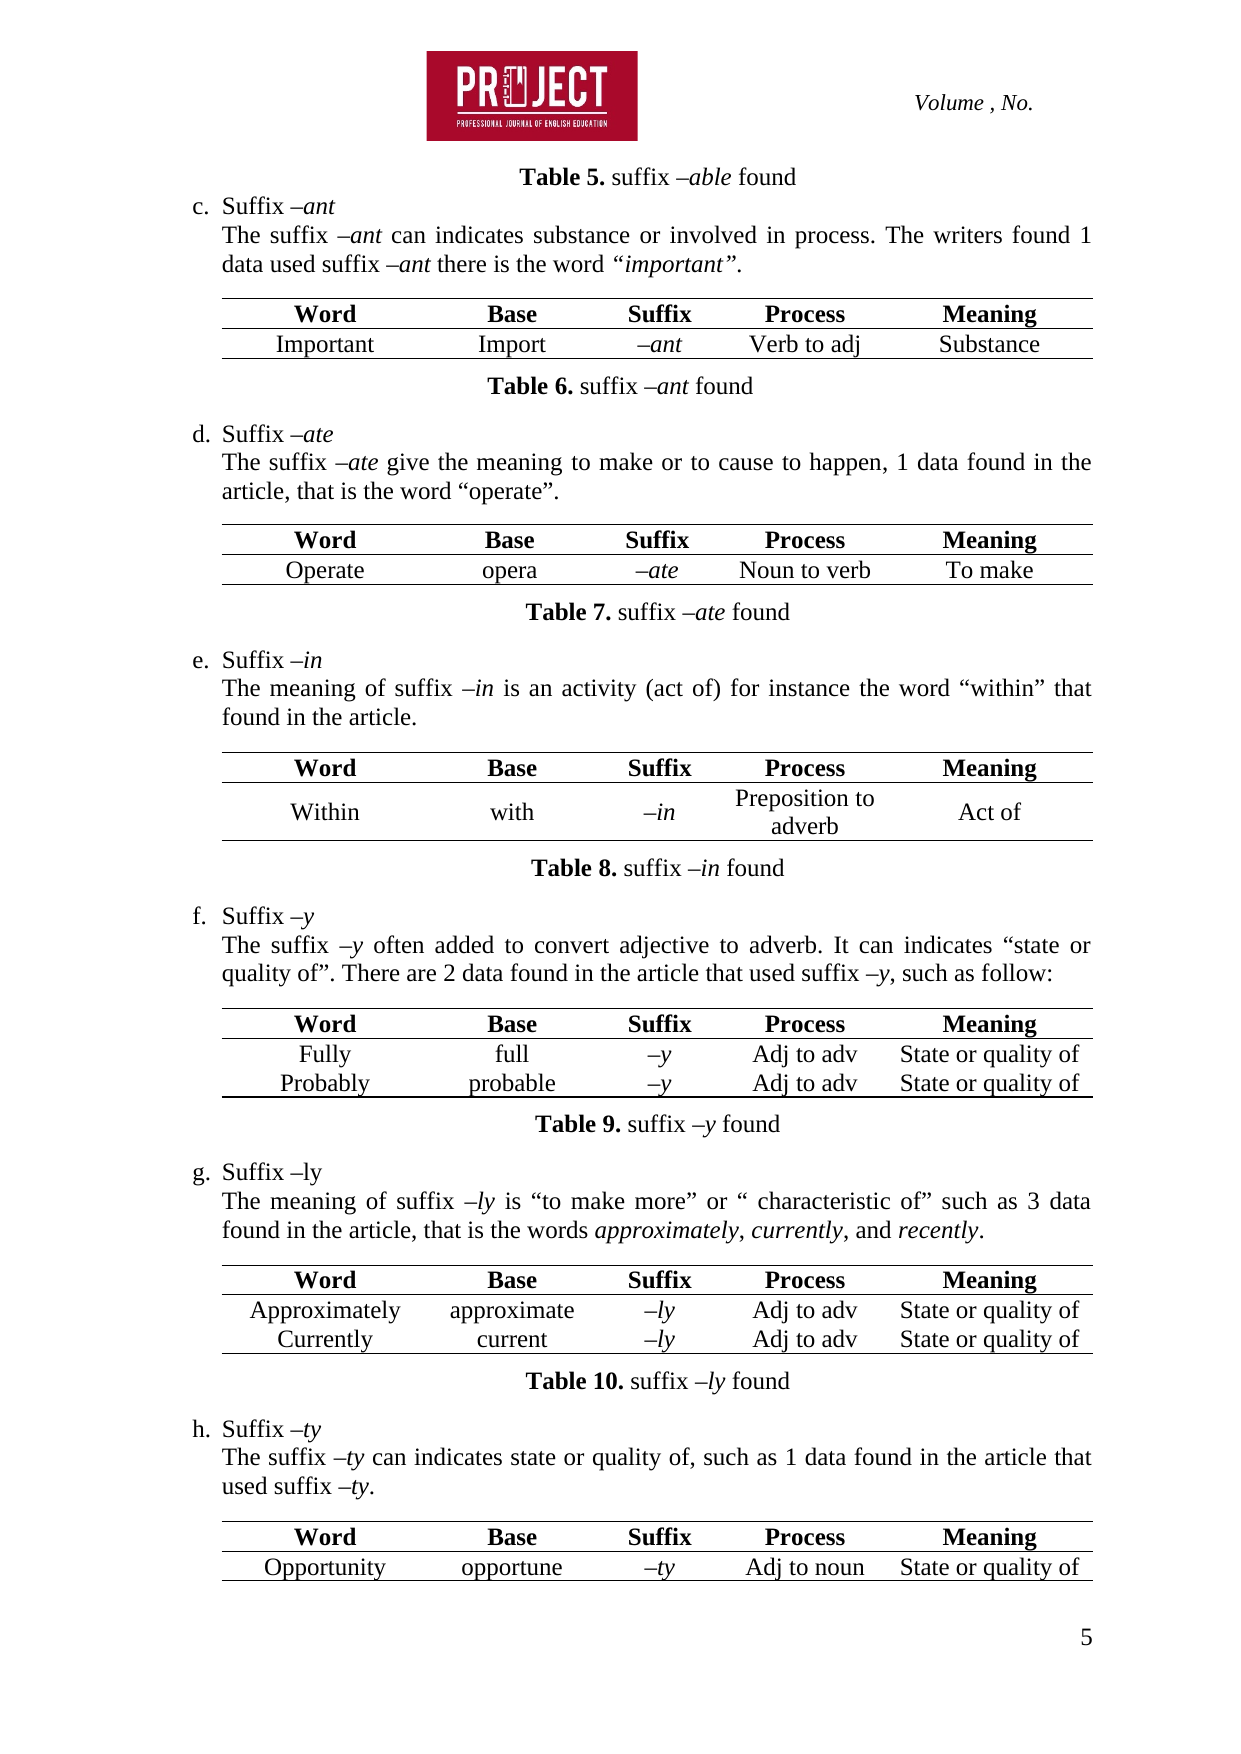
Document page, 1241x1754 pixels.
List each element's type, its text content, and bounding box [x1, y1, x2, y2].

list Suffix –ant [192, 191, 1092, 220]
table_cell with [428, 783, 596, 840]
list Suffix –ate [192, 419, 1092, 447]
list Suffix –ty [192, 1414, 1092, 1442]
table_header Process [724, 299, 886, 328]
table_header Base [428, 1266, 596, 1294]
table_cell opportune [428, 1552, 596, 1580]
list Suffix –ly [192, 1157, 1092, 1186]
table_header Meaning [886, 753, 1093, 782]
text Table 7. suffix –ate found [148, 597, 1092, 626]
table_header Meaning [886, 1522, 1093, 1551]
table_header Meaning [886, 299, 1093, 328]
text Table 10. suffix –ly found [148, 1366, 1092, 1394]
table_header Meaning [886, 525, 1093, 554]
table_header Word [222, 1266, 428, 1294]
table_cell Opportunity [222, 1552, 428, 1580]
table_cell –y [596, 1068, 723, 1096]
list Suffix –y [192, 901, 1092, 930]
table_header Suffix [596, 1266, 723, 1294]
table_cell –ate [591, 555, 723, 584]
table_cell Adj to adv [724, 1295, 886, 1324]
list The suffix –ant can indicates substance or involved in process. The writers found 1 data used suffix –ant there is the word “important”. [222, 220, 1092, 277]
table_cell Probably [222, 1068, 428, 1096]
table_cell Fully [222, 1039, 428, 1068]
table_header Base [428, 1522, 596, 1551]
table_cell Import [428, 329, 596, 358]
table_header Base [428, 525, 591, 554]
table_header Process [724, 753, 886, 782]
table_cell Preposition to adverb [724, 783, 886, 840]
table_header Suffix [596, 1522, 723, 1551]
table_cell State or quality of [886, 1552, 1093, 1580]
table_cell State or quality of [886, 1039, 1093, 1068]
table_cell opera [428, 555, 591, 584]
list Suffix –in [192, 645, 1092, 673]
table_cell Adj to noun [724, 1552, 886, 1580]
table_cell To make [886, 555, 1093, 584]
table_cell Adj to adv [724, 1068, 886, 1096]
table_cell Within [222, 783, 428, 840]
table_header Process [724, 525, 886, 554]
table_cell –ly [596, 1295, 723, 1324]
table_cell State or quality of [886, 1295, 1093, 1324]
table_header Word [222, 1009, 428, 1038]
table_header Word [222, 299, 428, 328]
table_header Meaning [886, 1009, 1093, 1038]
text Table 5. suffix –able found [148, 162, 1092, 191]
list The meaning of suffix –ly is “to make more” or “ characteristic of” such as 3 data found in the article, that is the words approximately, currently, and recently. [222, 1186, 1092, 1244]
picture [426, 51, 638, 141]
table_cell Substance [886, 329, 1093, 358]
text Table 6. suffix –ant found [148, 371, 1092, 399]
list The suffix –ty can indicates state or quality of, such as 1 data found in the article that used suffix –ty. [222, 1442, 1092, 1500]
table_cell –ant [596, 329, 723, 358]
table_cell Adj to adv [724, 1039, 886, 1068]
table_header Process [724, 1266, 886, 1294]
table_cell Noun to verb [724, 555, 886, 584]
table_header Base [428, 299, 596, 328]
table_cell –ty [596, 1552, 723, 1580]
table_cell Act of [886, 783, 1093, 840]
table_header Suffix [596, 753, 723, 782]
table_cell Operate [222, 555, 428, 584]
table_cell full [428, 1039, 596, 1068]
table_header Process [724, 1009, 886, 1038]
list The meaning of suffix –in is an activity (act of) for instance the word “within” that found in the article. [222, 673, 1092, 731]
table_header Base [428, 1009, 596, 1038]
table_cell State or quality of [886, 1324, 1093, 1353]
table_header Meaning [886, 1266, 1093, 1294]
text Table 9. suffix –y found [148, 1109, 1092, 1138]
table_header Suffix [596, 299, 723, 328]
table_cell Approximately [222, 1295, 428, 1324]
table_cell Verb to adj [724, 329, 886, 358]
table_header Word [222, 753, 428, 782]
list The suffix –y often added to convert adjective to adverb. It can indicates “state or quality of”. There are 2 data found in the article that used suffix –y, such as follow: [222, 930, 1092, 987]
list The suffix –ate give the meaning to make or to cause to happen, 1 data found in the article, that is the word “operate”. [222, 447, 1092, 505]
table_cell Currently [222, 1324, 428, 1353]
table_cell State or quality of [886, 1068, 1093, 1096]
table_header Suffix [591, 525, 723, 554]
table_header Base [428, 753, 596, 782]
table_cell approximate [428, 1295, 596, 1324]
table_cell Adj to adv [724, 1324, 886, 1353]
table_header Process [724, 1522, 886, 1551]
table_header Word [222, 525, 428, 554]
table_cell probable [428, 1068, 596, 1096]
table_header Word [222, 1522, 428, 1551]
table_cell –ly [596, 1324, 723, 1353]
table_cell Important [222, 329, 428, 358]
table_cell –y [596, 1039, 723, 1068]
text Table 8. suffix –in found [148, 853, 1092, 882]
table_cell current [428, 1324, 596, 1353]
table_header Suffix [596, 1009, 723, 1038]
table_cell –in [596, 783, 723, 840]
